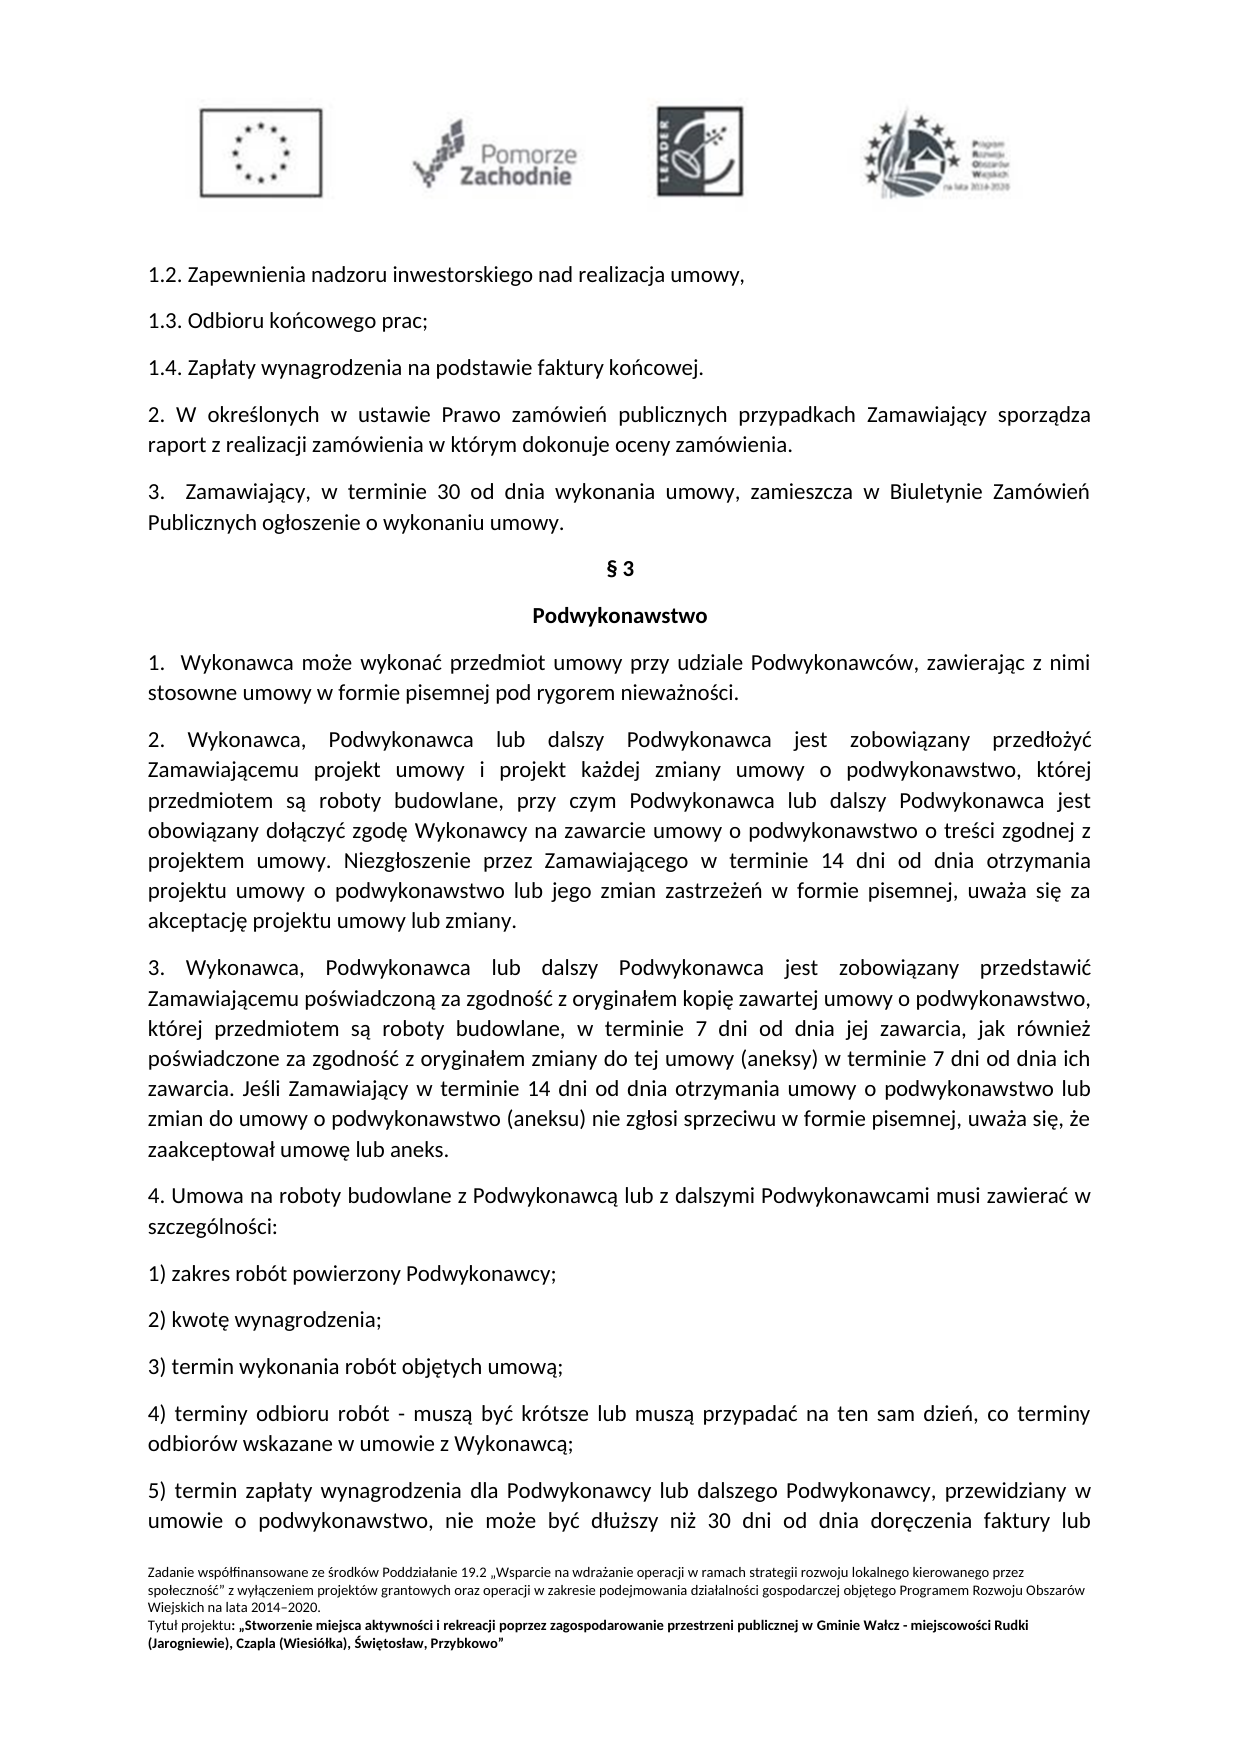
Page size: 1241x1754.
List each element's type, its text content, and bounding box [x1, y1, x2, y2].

text Podwykonawstwo [148, 601, 1093, 629]
text 3) termin wykonania robót objętych umową; [148, 1352, 1093, 1381]
text 3. Wykonawca, Podwykonawca lub dalszy Podwykonawca jest zobowiązany przedstawić Zamawiającemu poświadczoną za zgodność z oryginałem kopię zawartej umowy o podwykonawstwo, której przedmiotem są roboty budowlane, w terminie 7 dni od dnia jej zawarcia, jak również poświadczone za zgodność z oryginałem zmiany do tej umowy (aneksy) w terminie 7 dni od dnia ich zawarcia. Jeśli Zamawiający w terminie 14 dni od dnia otrzymania umowy o podwykonawstwo lub zmian do umowy o podwykonawstwo (aneksu) nie zgłosi sprzeciwu w formie pisemnej, uważa się, że zaakceptował umowę lub aneks. [148, 953, 1093, 1163]
text 4) terminy odbioru robót - muszą być krótsze lub muszą przypadać na ten sam dzień, co terminy odbiorów wskazane w umowie z Wykonawcą; [148, 1399, 1093, 1458]
text 2. Wykonawca, Podwykonawca lub dalszy Podwykonawca jest zobowiązany przedłożyć Zamawiającemu projekt umowy i projekt każdej zmiany umowy o podwykonawstwo, której przedmiotem są roboty budowlane, przy czym Podwykonawca lub dalszy Podwykonawca jest obowiązany dołączyć zgodę Wykonawcy na zawarcie umowy o podwykonawstwo o treści zgodnej z projektem umowy. Niezgłoszenie przez Zamawiającego w terminie 14 dni od dnia otrzymania projektu umowy o podwykonawstwo lub jego zmian zastrzeżeń w formie pisemnej, uważa się za akceptację projektu umowy lub zmiany. [148, 725, 1093, 935]
text 1.3. Odbioru końcowego prac; [148, 307, 1093, 335]
text 3. Zamawiający, w terminie 30 od dnia wykonania umowy, zamieszcza w Biuletynie Zamówień Publicznych ogłoszenie o wykonaniu umowy. [148, 477, 1093, 536]
text 2. W określonych w ustawie Prawo zamówień publicznych przypadkach Zamawiający sporządza raport z realizacji zamówienia w którym dokonuje oceny zamówienia. [148, 400, 1093, 459]
text 1.2. Zapewnienia nadzoru inwestorskiego nad realizacja umowy, [148, 260, 1093, 288]
text 1. Wykonawca może wykonać przedmiot umowy przy udziale Podwykonawców, zawierając z nimi stosowne umowy w formie pisemnej pod rygorem nieważności. [148, 648, 1093, 707]
text 1) zakres robót powierzony Podwykonawcy; [148, 1259, 1093, 1287]
text 1.4. Zapłaty wynagrodzenia na podstawie faktury końcowej. [148, 353, 1093, 382]
text 4. Umowa na roboty budowlane z Podwykonawcą lub z dalszymi Podwykonawcami musi zawierać w szczególności: [148, 1182, 1093, 1240]
text § 3 [148, 554, 1093, 583]
text 2) kwotę wynagrodzenia; [148, 1306, 1093, 1334]
picture [147, 73, 1095, 260]
